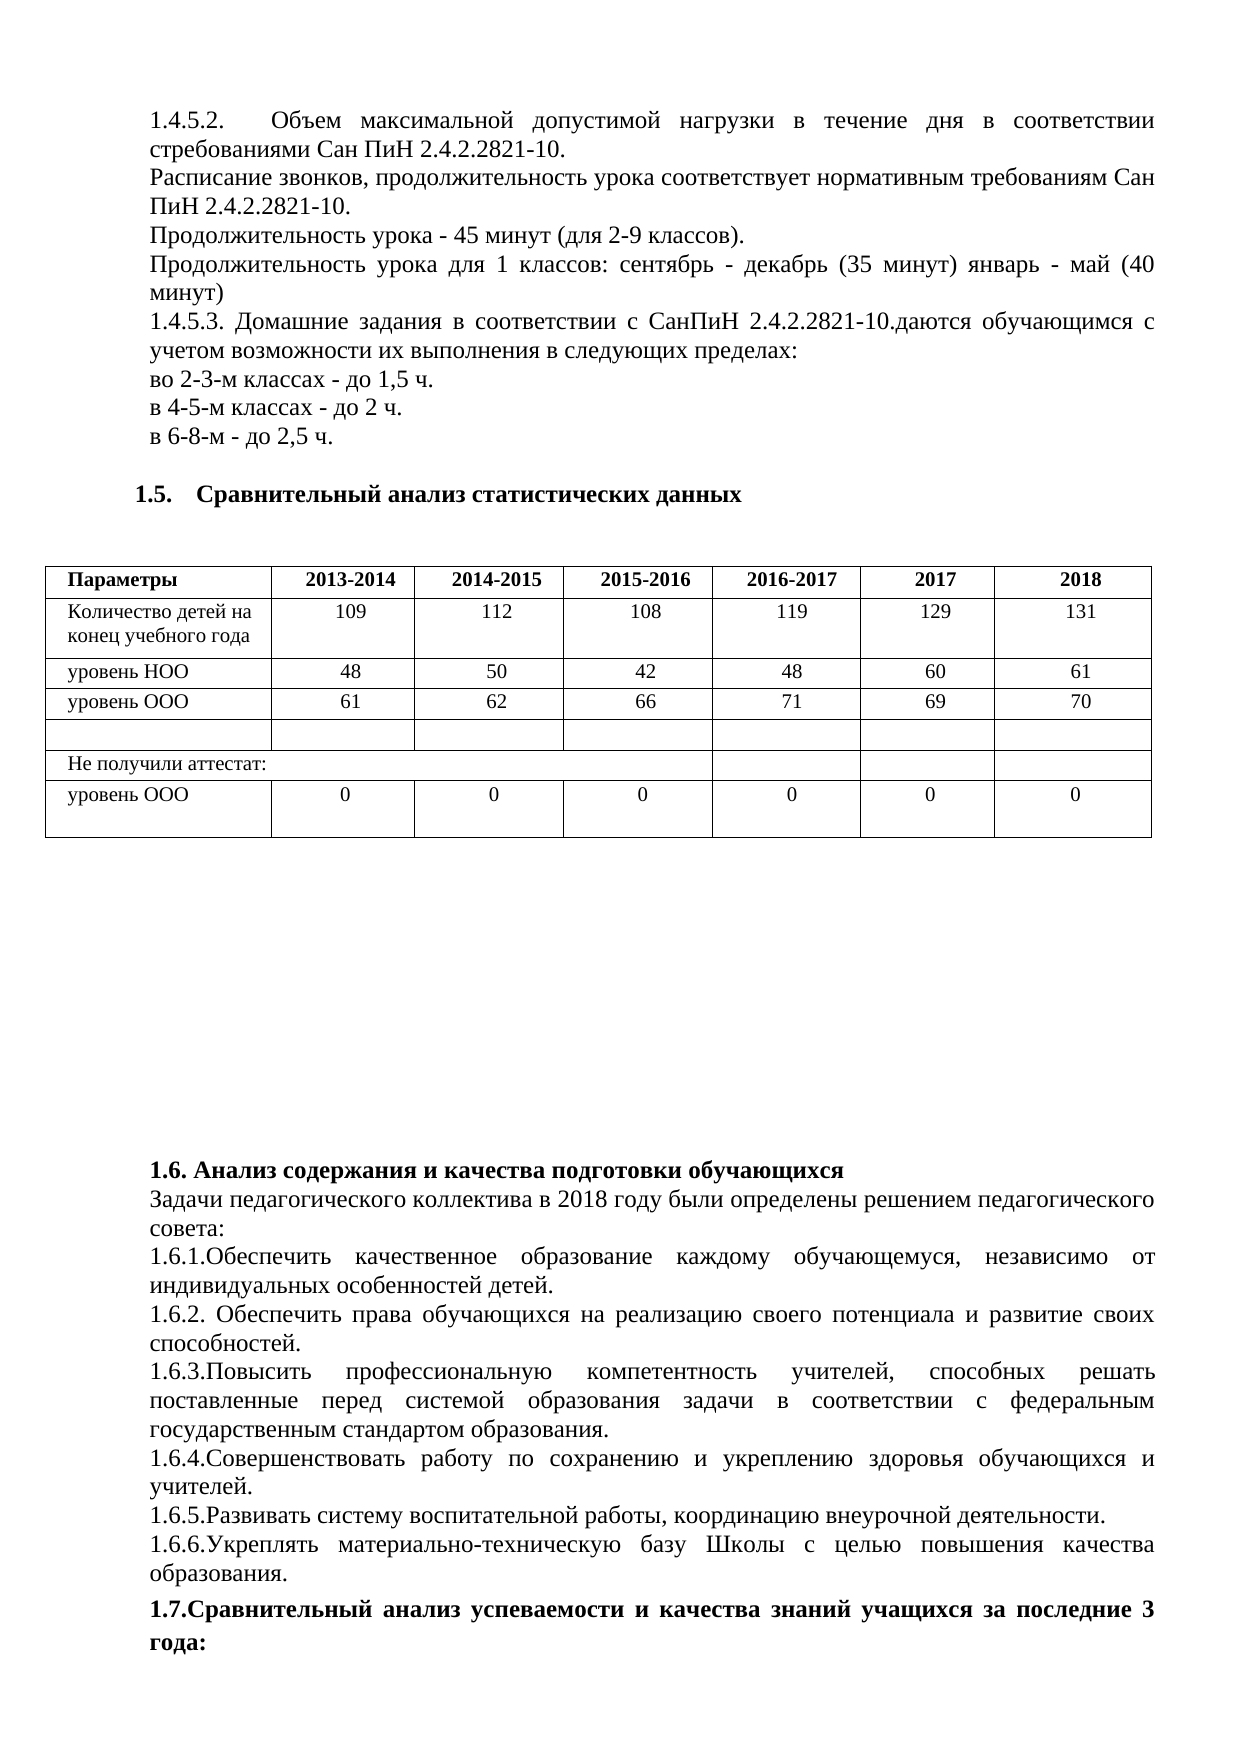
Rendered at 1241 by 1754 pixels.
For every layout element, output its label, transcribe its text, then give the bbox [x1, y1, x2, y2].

table_cell [564, 720, 712, 750]
table_header 2018 [995, 567, 1151, 598]
text 1.6.4.Совершенствовать работу по сохранению и укреплению здоровья обучающихся и учителей. [149, 1443, 1156, 1500]
table_cell Количество детей на конец учебного года [46, 599, 271, 657]
table_header 2017 [861, 567, 994, 598]
table_cell 0 [995, 781, 1151, 837]
table_cell 62 [415, 689, 563, 719]
table_cell 48 [272, 659, 414, 688]
table_header 2013-2014 [272, 567, 414, 598]
table_header 2016-2017 [713, 567, 860, 598]
text 1.6.2. Обеспечить права обучающихся на реализацию своего потенциала и развитие своих способностей. [149, 1299, 1156, 1356]
table_cell 70 [995, 689, 1151, 719]
table_cell [415, 720, 563, 750]
table_cell 112 [415, 599, 563, 657]
table_cell [46, 720, 271, 750]
table_cell [861, 720, 994, 750]
text Продолжительность урока для 1 классов: сентябрь - декабрь (35 минут) январь - май (40 минут) [149, 249, 1156, 306]
text в 4-5-м классах - до 2 ч. [149, 392, 1156, 421]
text во 2-3-м классах - до 1,5 ч. [149, 364, 1156, 392]
table_cell 60 [861, 659, 994, 688]
table_cell уровень НОО [46, 659, 271, 688]
table_cell [995, 751, 1151, 780]
table_cell 0 [861, 781, 994, 837]
text 1.6.1.Обеспечить качественное образование каждому обучающемуся, независимо от индивидуальных особенностей детей. [149, 1241, 1156, 1299]
table_cell [713, 751, 860, 780]
table_cell 66 [564, 689, 712, 719]
table_cell 0 [713, 781, 860, 837]
table_header 2015-2016 [564, 567, 712, 598]
text 1.4.5.3. Домашние задания в соответствии с СанПиН 2.4.2.2821-10.даются обучающимся с учетом возможности их выполнения в следующих пределах: [149, 306, 1156, 364]
table_cell 71 [713, 689, 860, 719]
text Продолжительность урока - 45 минут (для 2-9 классов). [149, 220, 1156, 249]
table_cell 61 [995, 659, 1151, 688]
table_header Параметры статистики [46, 567, 271, 598]
table_cell 48 [713, 659, 860, 688]
table_header 2014-2015 [415, 567, 563, 598]
table_cell 108 [564, 599, 712, 657]
text в 6-8-м - до 2,5 ч. [149, 421, 1156, 450]
table_cell 0 [272, 781, 414, 837]
text 1.6.5.Развивать систему воспитательной работы, координацию внеурочной деятельности. [149, 1500, 1156, 1529]
table_cell 61 [272, 689, 414, 719]
table_cell 42 [564, 659, 712, 688]
table_cell [272, 720, 414, 750]
table_cell Не получили аттестат: [46, 751, 712, 780]
table_cell 131 [995, 599, 1151, 657]
subtitle 1.7.Сравнительный анализ успеваемости и качества знаний учащихся за последние 3 года: [149, 1594, 1156, 1655]
table_cell [861, 751, 994, 780]
table_cell 0 [564, 781, 712, 837]
text 1.6.6.Укреплять материально-техническую базу Школы с целью повышения качества образования. [149, 1529, 1156, 1586]
text 1.6.3.Повысить профессиональную компетентность учителей, способных решать поставленные перед системой образования задачи в соответствии с федеральным государственным стандартом образования. [149, 1356, 1156, 1443]
table_cell 109 [272, 599, 414, 657]
list Сравнительный анализ статистических данных [134, 479, 1156, 507]
table_cell [995, 720, 1151, 750]
table_cell 50 [415, 659, 563, 688]
table_cell уровень ООО [46, 781, 271, 837]
list Объем максимальной допустимой нагрузки в течение дня в соответствии стребованиями Сан ПиН 2.4.2.2821-10. [149, 105, 1156, 162]
table_cell 0 [415, 781, 563, 837]
table_cell [713, 720, 860, 750]
text Задачи педагогического коллектива в 2018 году были определены решением педагогического совета: [149, 1184, 1156, 1241]
table_cell 119 [713, 599, 860, 657]
table_cell уровень ООО [46, 689, 271, 719]
subtitle 1.6. Анализ содержания и качества подготовки обучающихся [149, 1155, 1156, 1184]
table_cell 69 [861, 689, 994, 719]
table_cell 129 [861, 599, 994, 657]
text Расписание звонков, продолжительность урока соответствует нормативным требованиям Сан ПиН 2.4.2.2821-10. [149, 162, 1156, 220]
